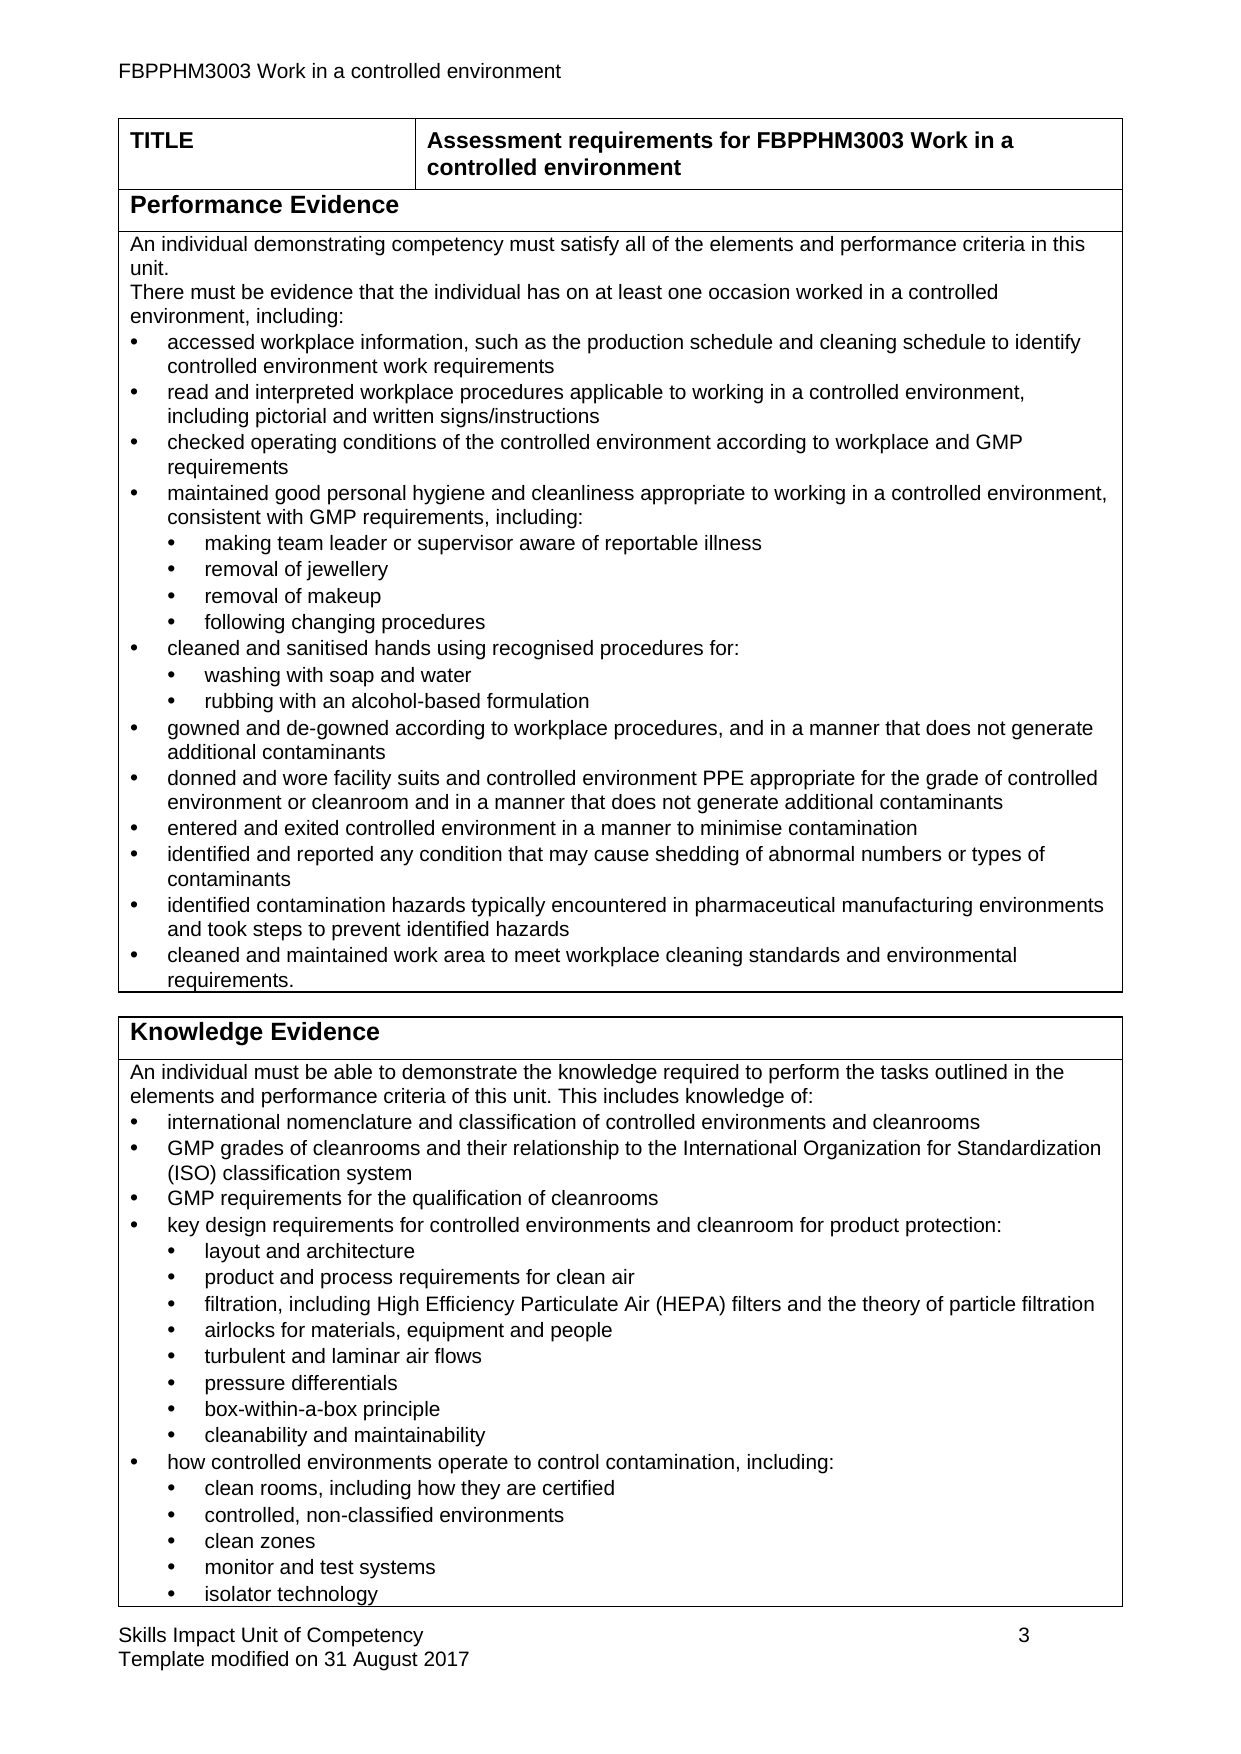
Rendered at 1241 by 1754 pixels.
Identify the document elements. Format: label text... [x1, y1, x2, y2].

table_header Assessment requirements for FBPPHM3003 Work in a controlled environment [416, 119, 1122, 188]
table_header TITLE [119, 119, 415, 188]
table_cell Performance Evidence [119, 190, 1122, 231]
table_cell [119, 1060, 1122, 1606]
table_header Knowledge Evidence [119, 1018, 1122, 1059]
table_cell An individual demonstrating competency must satisfy all of the elements and performance criteria in this unit. There must be evidence that the individual has on at least one occasion worked in a controlled environment, including: accessed workplace information, such as the production schedule and cleaning schedule to identify controlled environment work requirements read and interpreted workplace procedures applicable to working in a controlled environment, including pictorial and written signs/instructions checked operating conditions of the controlled environment according to workplace and GMP requirements maintained good personal hygiene and cleanliness appropriate to working in a controlled environment, consistent with GMP requirements, including: making team leader or supervisor aware of reportable illness removal of jewellery removal of makeup following changing procedures cleaned and sanitised hands using recognised procedures for: washing with soap and water rubbing with an alcohol-based formulation gowned and de-gowned according to workplace procedures, and in a manner that does not generate additional contaminants donned and wore facility suits and controlled environment PPE appropriate for the grade of controlled environment or cleanroom and in a manner that does not generate additional contaminants entered and exited controlled environment in a manner to minimise contamination identified and reported any condition that may cause shedding of abnormal numbers or types of contaminants identified contamination hazards typically encountered in pharmaceutical manufacturing environments and took steps to prevent identified hazards cleaned and maintained work area to meet workplace cleaning standards and environmental requirements. [119, 232, 1122, 991]
